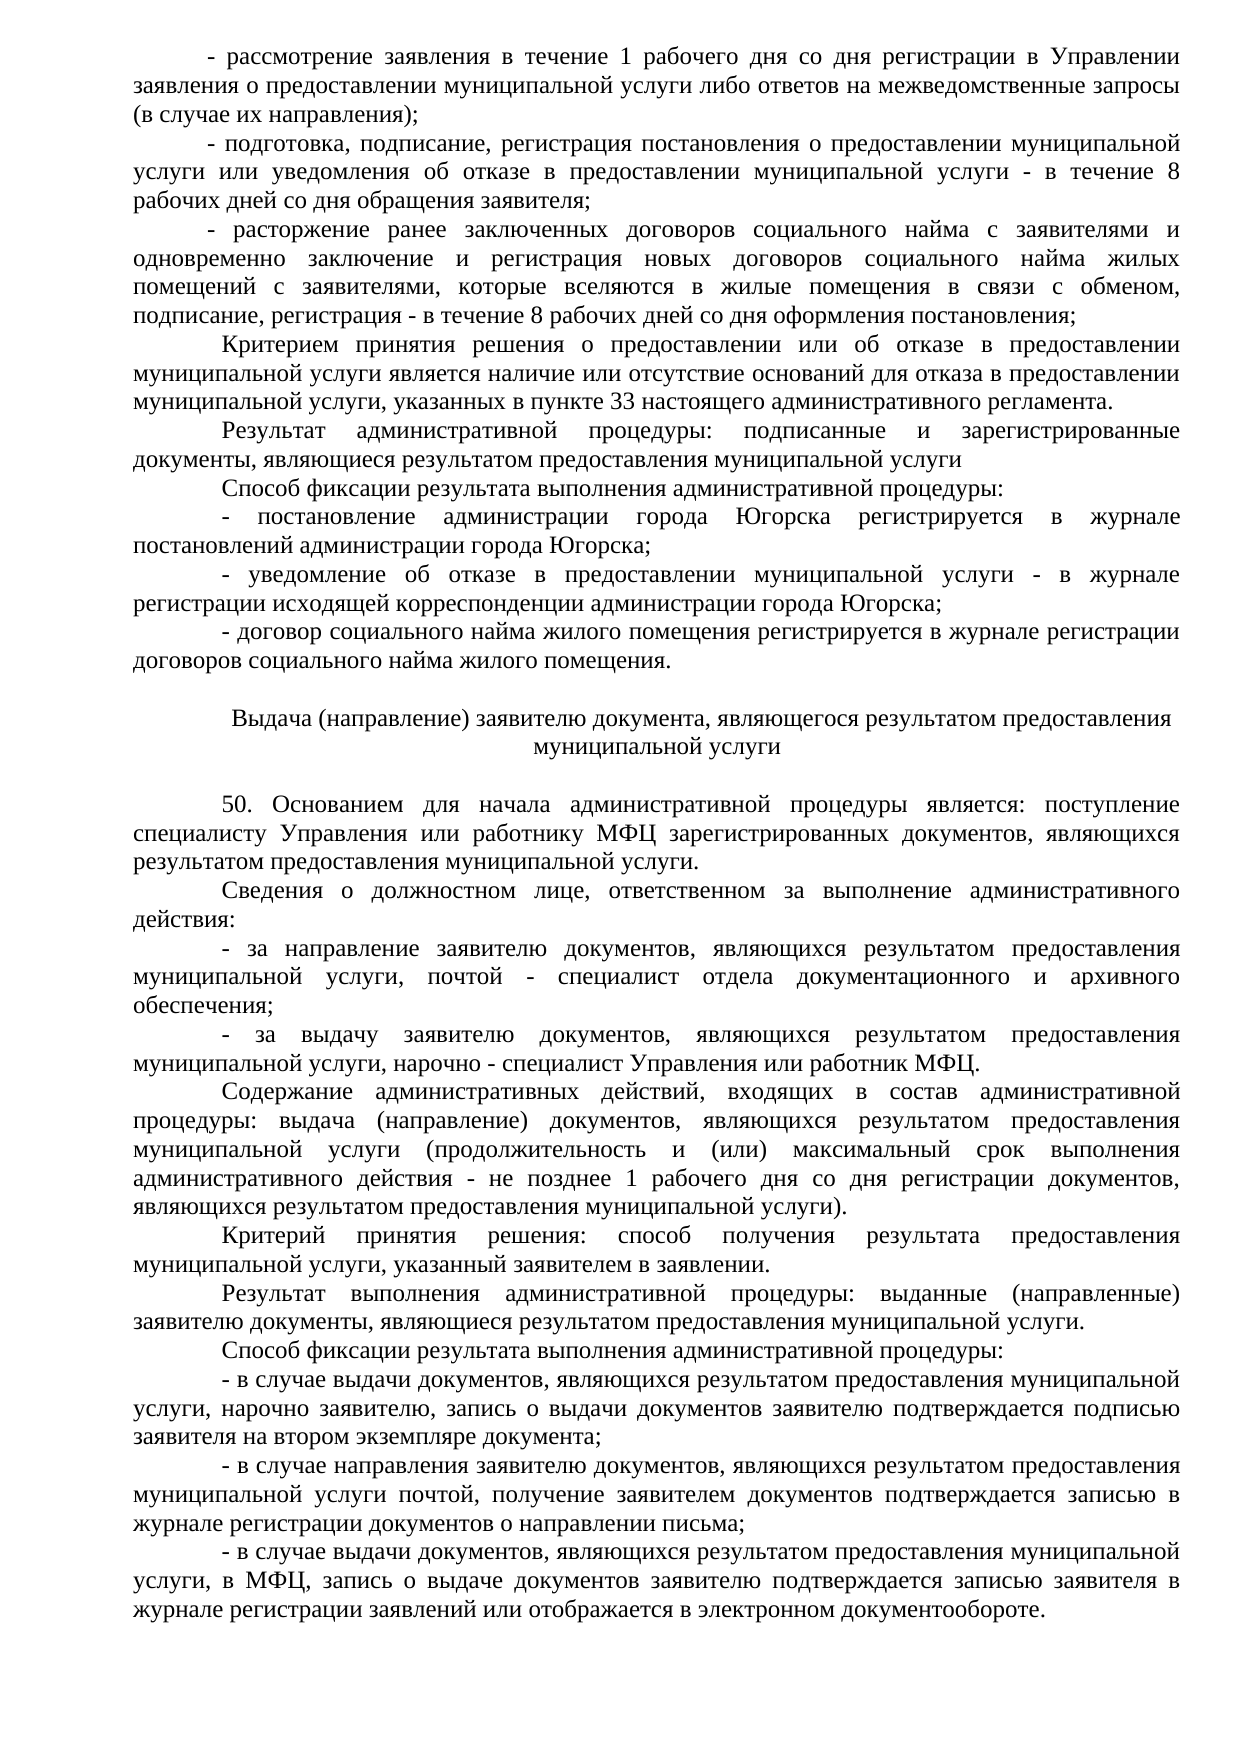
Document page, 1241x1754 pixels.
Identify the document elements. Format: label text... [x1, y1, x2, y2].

text - рассмотрение заявления в течение 1 рабочего дня со дня регистрации в Управлении заявления о предоставлении муниципальной услуги либо ответов на межведомственные запросы (в случае их направления); [133, 41, 1181, 128]
text - за направление заявителю документов, являющихся результатом предоставления муниципальной услуги, почтой - специалист отдела документационного и архивного обеспечения; [133, 933, 1181, 1019]
text Критерий принятия решения: способ получения результата предоставления муниципальной услуги, указанный заявителем в заявлении. [133, 1220, 1181, 1278]
text - в случае выдачи документов, являющихся результатом предоставления муниципальной услуги, нарочно заявителю, запись о выдачи документов заявителю подтверждается подписью заявителя на втором экземпляре документа; [133, 1364, 1181, 1450]
text Способ фиксации результата выполнения административной процедуры: [133, 1335, 1181, 1364]
text Критерием принятия решения о предоставлении или об отказе в предоставлении муниципальной услуги является наличие или отсутствие оснований для отказа в предоставлении муниципальной услуги, указанных в пункте 33 настоящего административного регламента. [133, 329, 1181, 415]
text Результат административной процедуры: подписанные и зарегистрированные документы, являющиеся результатом предоставления муниципальной услуги [133, 415, 1181, 473]
text Способ фиксации результата выполнения административной процедуры: [133, 473, 1181, 501]
text - расторжение ранее заключенных договоров социального найма с заявителями и одновременно заключение и регистрация новых договоров социального найма жилых помещений с заявителями, которые вселяются в жилые помещения в связи с обменом, подписание, регистрация - в течение 8 рабочих дней со дня оформления постановления; [133, 214, 1181, 329]
text Выдача (направление) заявителю документа, являющегося результатом предоставления муниципальной услуги [133, 703, 1181, 760]
text Содержание административных действий, входящих в состав административной процедуры: выдача (направление) документов, являющихся результатом предоставления муниципальной услуги (продолжительность и (или) максимальный срок выполнения административного действия - не позднее 1 рабочего дня со дня регистрации документов, являющихся результатом предоставления муниципальной услуги). [133, 1076, 1181, 1220]
text - в случае выдачи документов, являющихся результатом предоставления муниципальной услуги, в МФЦ, запись о выдаче документов заявителю подтверждается записью заявителя в журнале регистрации заявлений или отображается в электронном документообороте. [133, 1536, 1181, 1623]
text 50. Основанием для начала административной процедуры является: поступление специалисту Управления или работнику МФЦ зарегистрированных документов, являющихся результатом предоставления муниципальной услуги. [133, 789, 1181, 875]
text - договор социального найма жилого помещения регистрируется в журнале регистрации договоров социального найма жилого помещения. [133, 616, 1181, 674]
text - за выдачу заявителю документов, являющихся результатом предоставления муниципальной услуги, нарочно - специалист Управления или работник МФЦ. [133, 1019, 1181, 1076]
text - уведомление об отказе в предоставлении муниципальной услуги - в журнале регистрации исходящей корреспонденции администрации города Югорска; [133, 559, 1181, 616]
text - подготовка, подписание, регистрация постановления о предоставлении муниципальной услуги или уведомления об отказе в предоставлении муниципальной услуги - в течение 8 рабочих дней со дня обращения заявителя; [133, 128, 1181, 214]
text - постановление администрации города Югорска регистрируется в журнале постановлений администрации города Югорска; [133, 501, 1181, 559]
text Результат выполнения административной процедуры: выданные (направленные) заявителю документы, являющиеся результатом предоставления муниципальной услуги. [133, 1278, 1181, 1335]
text - в случае направления заявителю документов, являющихся результатом предоставления муниципальной услуги почтой, получение заявителем документов подтверждается записью в журнале регистрации документов о направлении письма; [133, 1450, 1181, 1536]
text Сведения о должностном лице, ответственном за выполнение административного действия: [133, 875, 1181, 933]
